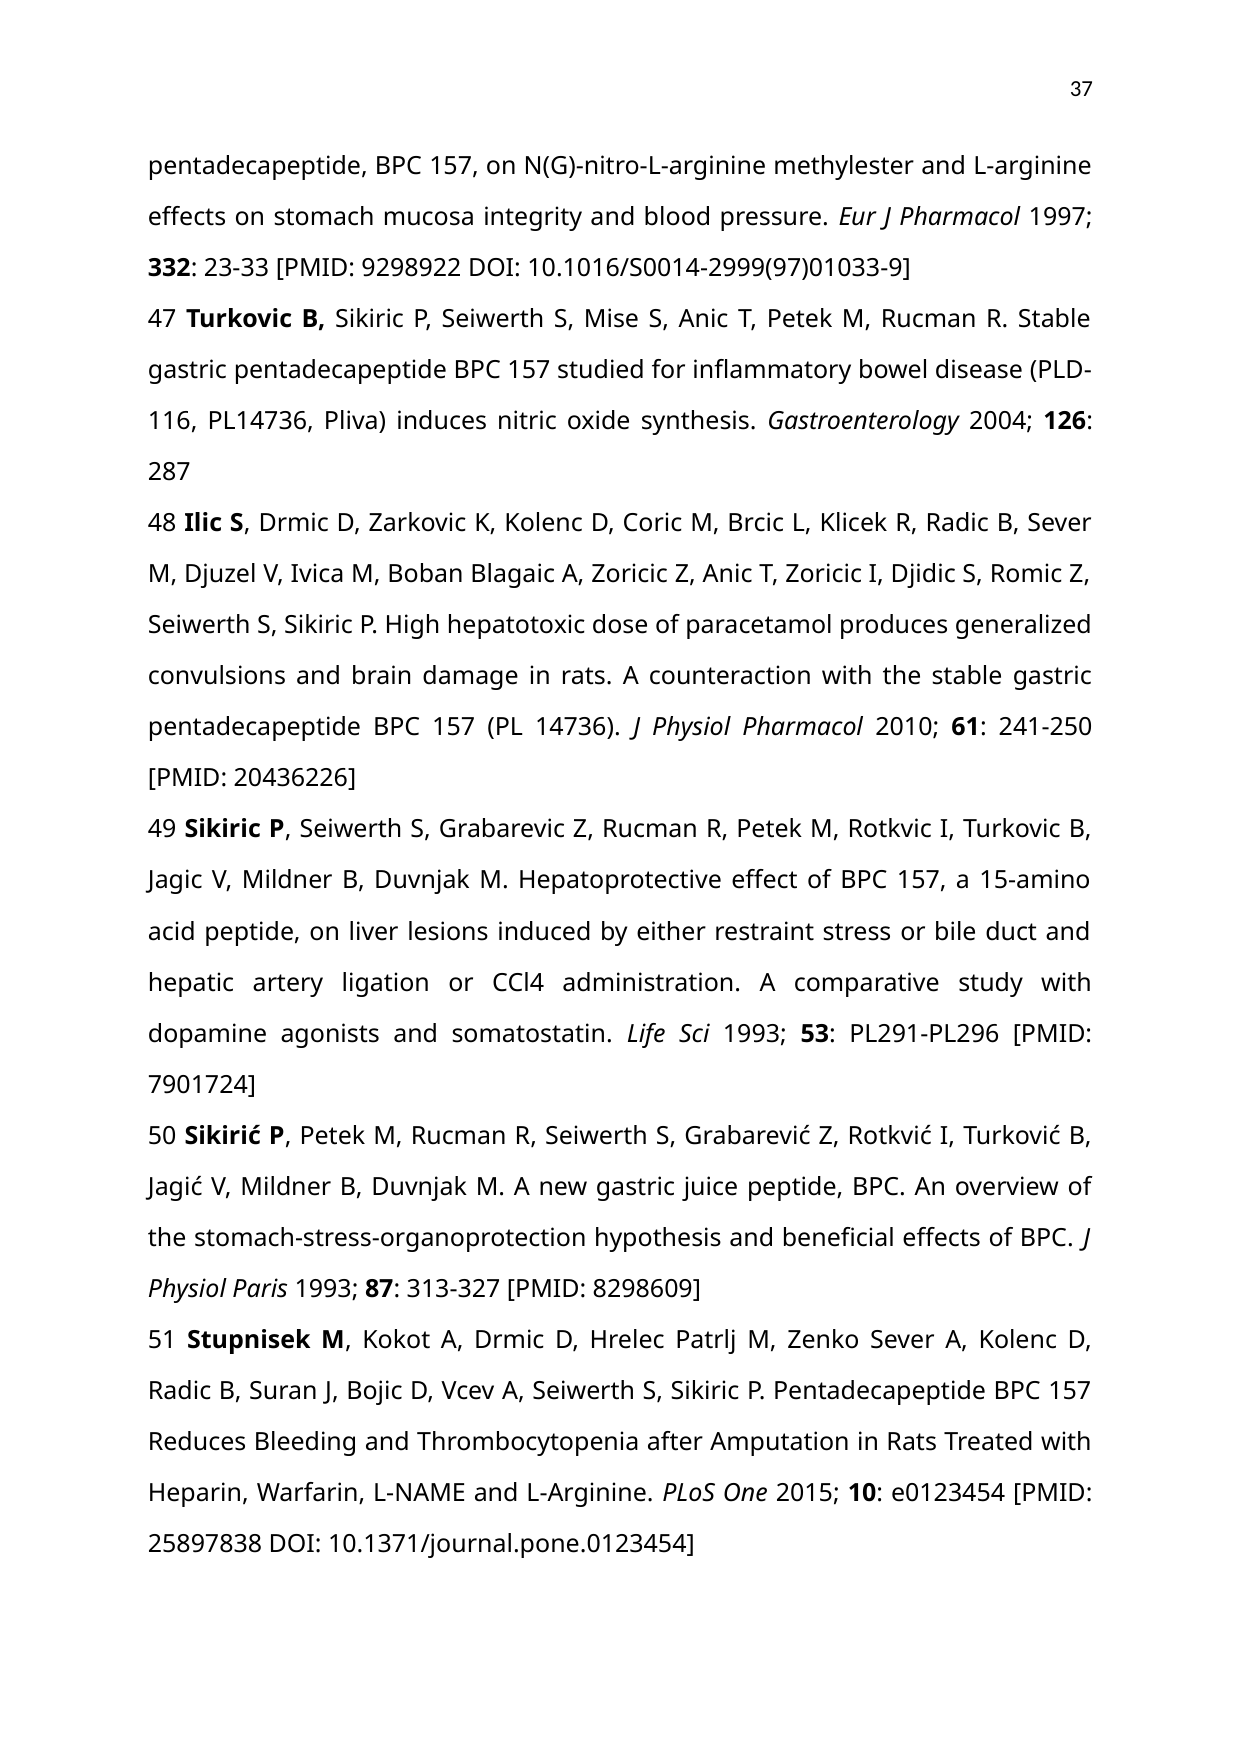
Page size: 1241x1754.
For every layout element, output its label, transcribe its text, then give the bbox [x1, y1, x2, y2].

text 48 Ilic S, Drmic D, Zarkovic K, Kolenc D, Coric M, Brcic L, Klicek R, Radic B, Sever M, Djuzel V, Ivica M, Boban Blagaic A, Zoricic Z, Anic T, Zoricic I, Djidic S, Romic Z, Seiwerth S, Sikiric P. High hepatotoxic dose of paracetamol produces generalized convulsions and brain damage in rats. A counteraction with the stable gastric pentadecapeptide BPC 157 (PL 14736). J Physiol Pharmacol 2010; 61: 241-250 [PMID: 20436226] [148, 505, 1093, 794]
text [148, 148, 1093, 284]
text 49 Sikiric P, Seiwerth S, Grabarevic Z, Rucman R, Petek M, Rotkvic I, Turkovic B, Jagic V, Mildner B, Duvnjak M. Hepatoprotective effect of BPC 157, a 15-amino acid peptide, on liver lesions induced by either restraint stress or bile duct and hepatic artery ligation or CCl4 administration. A comparative study with dopamine agonists and somatostatin. Life Sci 1993; 53: PL291-PL296 [PMID: 7901724] [148, 811, 1093, 1100]
text 50 Sikirić P, Petek M, Rucman R, Seiwerth S, Grabarević Z, Rotkvić I, Turković B, Jagić V, Mildner B, Duvnjak M. A new gastric juice peptide, BPC. An overview of the stomach-stress-organoprotection hypothesis and beneficial effects of BPC. J Physiol Paris 1993; 87: 313-327 [PMID: 8298609] [148, 1117, 1093, 1304]
text 47 Turkovic B, Sikiric P, Seiwerth S, Mise S, Anic T, Petek M, Rucman R. Stable gastric pentadecapeptide BPC 157 studied for inflammatory bowel disease (PLD-116, PL14736, Pliva) induces nitric oxide synthesis. Gastroenterology 2004; 126: 287 [148, 301, 1093, 488]
text 51 Stupnisek M, Kokot A, Drmic D, Hrelec Patrlj M, Zenko Sever A, Kolenc D, Radic B, Suran J, Bojic D, Vcev A, Seiwerth S, Sikiric P. Pentadecapeptide BPC 157 Reduces Bleeding and Thrombocytopenia after Amputation in Rats Treated with Heparin, Warfarin, L-NAME and L-Arginine. PLoS One 2015; 10: e0123454 [PMID: 25897838 DOI: 10.1371/journal.pone.0123454] [148, 1322, 1093, 1560]
